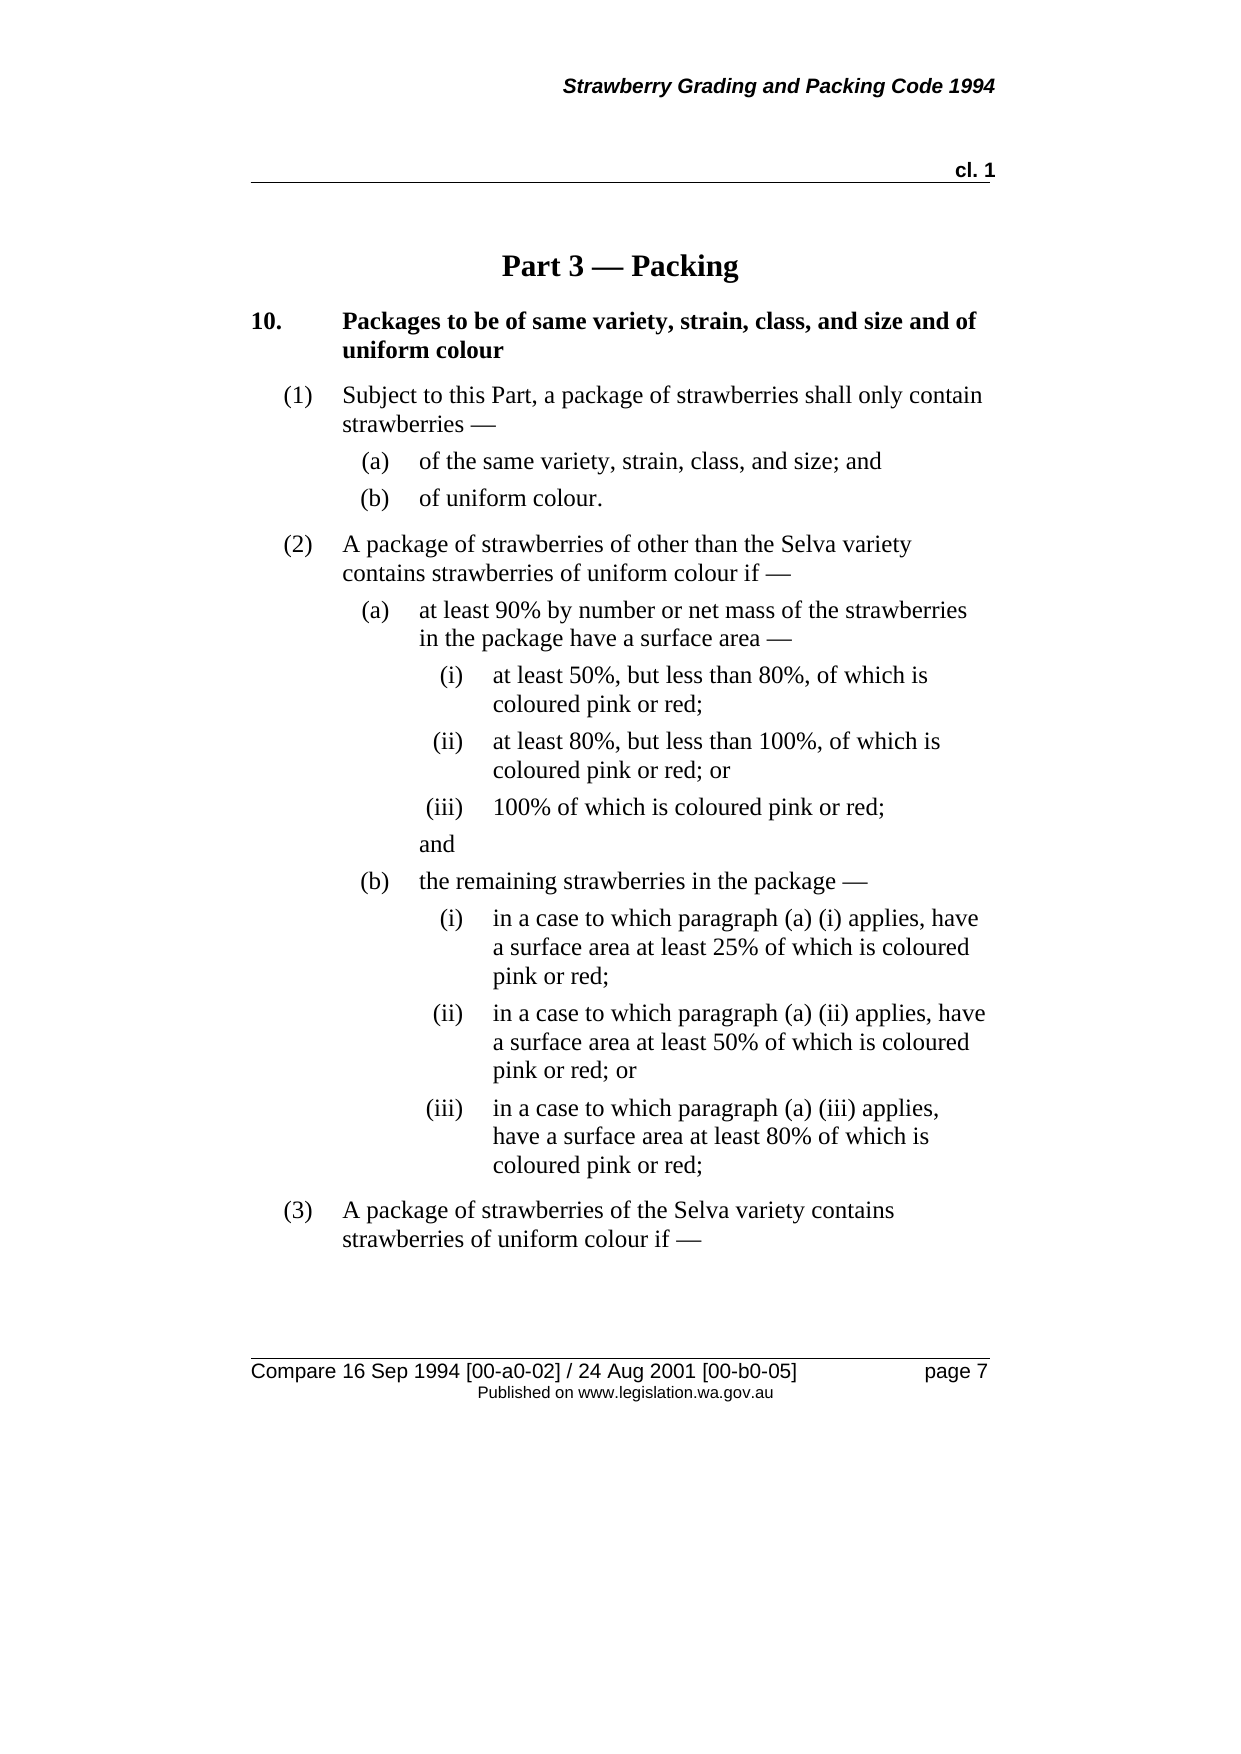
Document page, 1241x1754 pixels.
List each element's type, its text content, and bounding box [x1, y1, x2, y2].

text (ii) in a case to which paragraph (a) (ii) applies, have a surface area at least 50% of which is coloured pink or red; or [251, 998, 990, 1084]
text (1) Subject to this Part, a package of strawberries shall only contain strawberries — [251, 381, 990, 438]
text (a) of the same variety, strain, class, and size; and [251, 446, 990, 475]
subtitle 10. Packages to be of same variety, strain, class, and size and of uniform colour [251, 306, 990, 364]
text (2) A package of strawberries of other than the Selva variety contains strawberries of uniform colour if — [251, 529, 990, 586]
text (i) in a case to which paragraph (a) (i) applies, have a surface area at least 25% of which is coloured pink or red; [251, 903, 990, 990]
text (iii) 100% of which is coloured pink or red; [251, 792, 990, 821]
text (i) at least 50%, but less than 80%, of which is coloured pink or red; [251, 661, 990, 718]
text and [251, 829, 990, 858]
text (iii) in a case to which paragraph (a) (iii) applies, have a surface area at least 80% of which is coloured pink or red; [251, 1093, 990, 1179]
text (b) the remaining strawberries in the package — [251, 866, 990, 895]
text (ii) at least 80%, but less than 100%, of which is coloured pink or red; or [251, 726, 990, 784]
subtitle Part 3 — Packing [251, 247, 990, 283]
text (a) at least 90% by number or net mass of the strawberries in the package have a surface area — [251, 595, 990, 652]
text (3) A package of strawberries of the Selva variety contains strawberries of uniform colour if — [251, 1196, 990, 1253]
text (b) of uniform colour. [251, 483, 990, 512]
